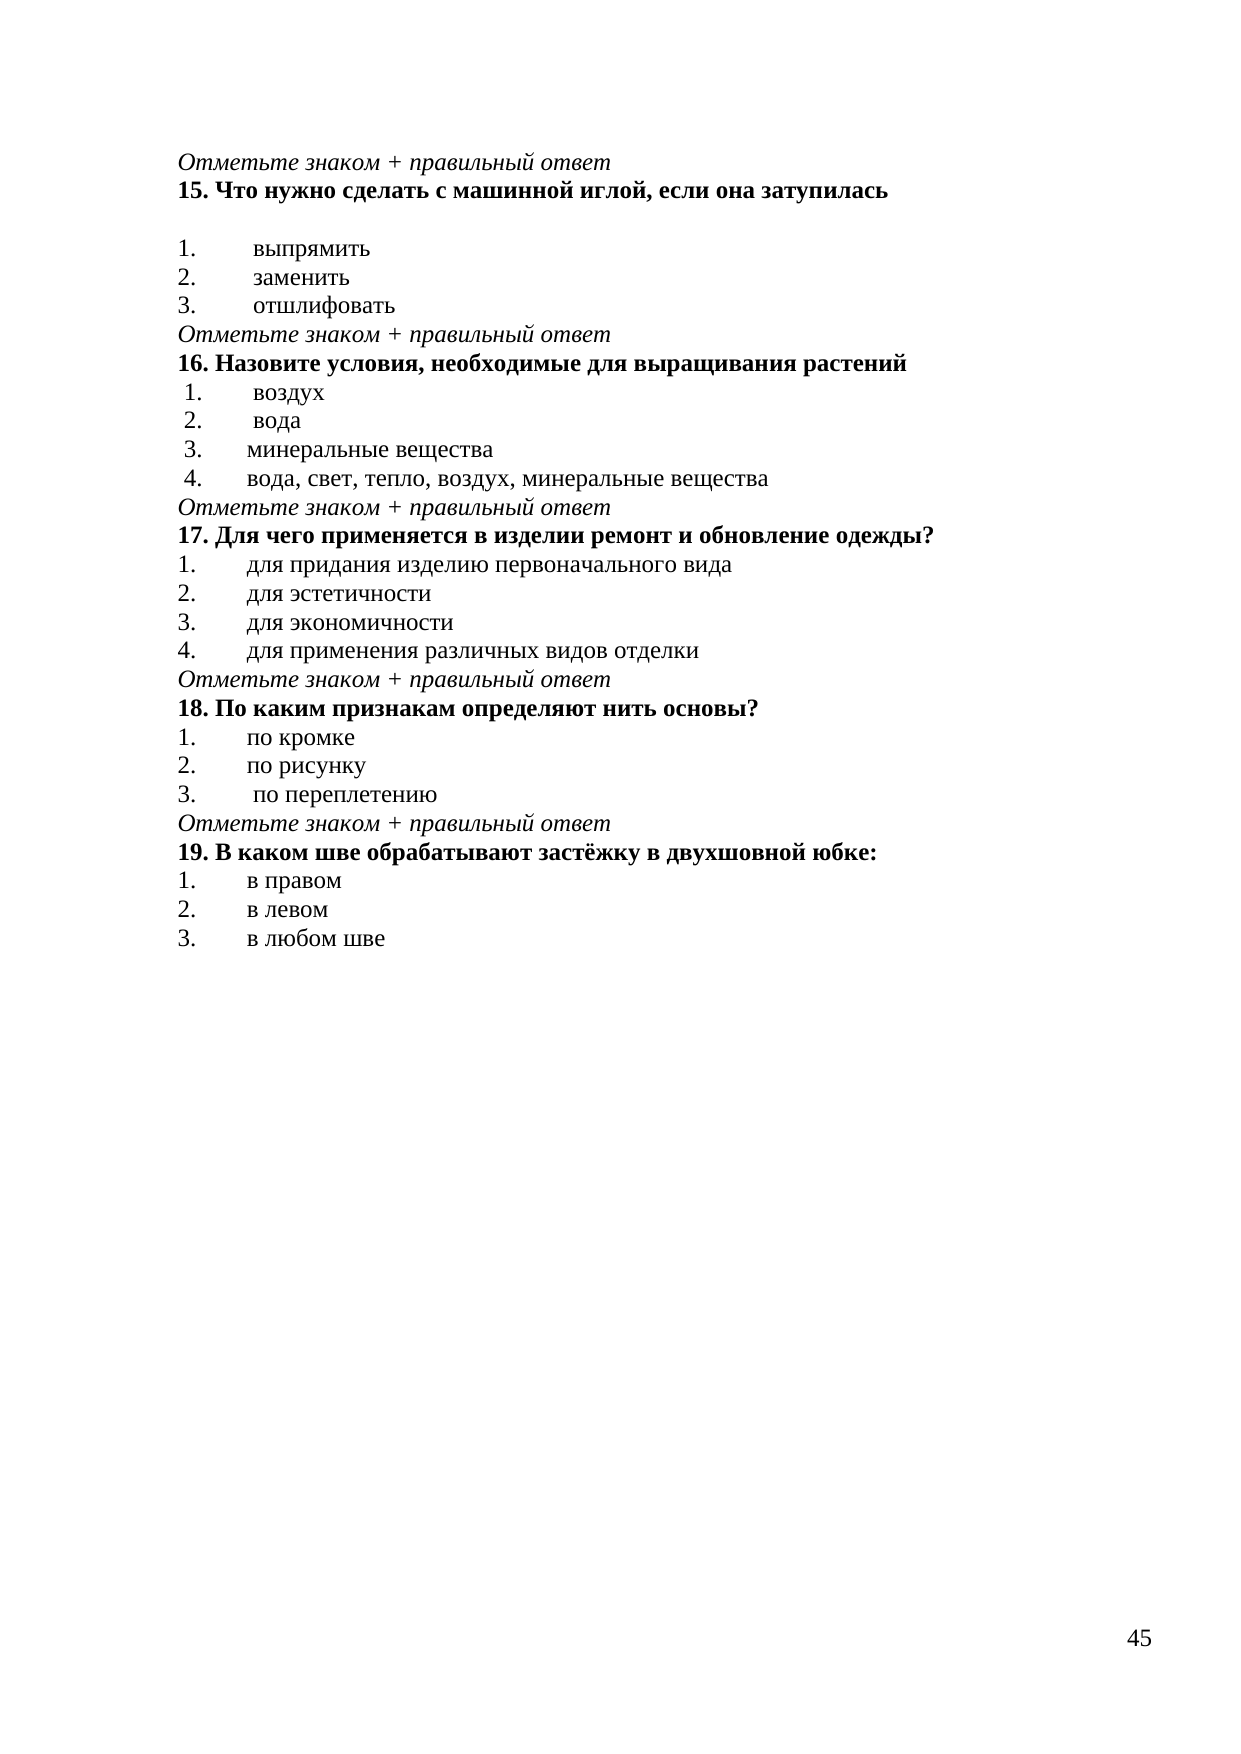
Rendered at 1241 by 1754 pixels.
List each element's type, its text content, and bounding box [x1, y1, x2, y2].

text 2. в левом [177, 894, 1152, 923]
text 1. выпрямить [177, 233, 1152, 262]
text Отметьте знаком + правильный ответ [177, 147, 1152, 176]
text 19. В каком шве обрабатывают застёжку в двухшовной юбке: [177, 837, 1152, 866]
text 18. По каким признакам определяют нить основы? [177, 693, 1152, 722]
text 2. вода [177, 406, 1152, 434]
text 3. отшлифовать [177, 291, 1152, 319]
text 3. по переплетению [177, 779, 1152, 808]
text Отметьте знаком + правильный ответ [177, 808, 1152, 837]
text 3. в любом шве [177, 923, 1152, 952]
text Отметьте знаком + правильный ответ [177, 664, 1152, 693]
text 17. Для чего применяется в изделии ремонт и обновление одежды? [177, 521, 1152, 549]
text 1. в правом [177, 866, 1152, 894]
text Отметьте знаком + правильный ответ [177, 492, 1152, 521]
text Отметьте знаком + правильный ответ [177, 319, 1152, 348]
text 1. воздух [177, 377, 1152, 406]
text 2. по рисунку [177, 751, 1152, 779]
text 4. вода, свет, тепло, воздух, минеральные вещества [177, 463, 1152, 492]
text 16. Назовите условия, необходимые для выращивания растений [177, 348, 1152, 377]
text 2. для эстетичности [177, 578, 1152, 607]
text 2. заменить [177, 262, 1152, 291]
text 3. минеральные вещества [177, 434, 1152, 463]
text 3. для экономичности [177, 607, 1152, 636]
text 15. Что нужно сделать с машинной иглой, если она затупилась [177, 176, 1152, 204]
text 1. по кромке [177, 722, 1152, 751]
text 1. для придания изделию первоначального вида [177, 549, 1152, 578]
text 4. для применения различных видов отделки [177, 636, 1152, 664]
